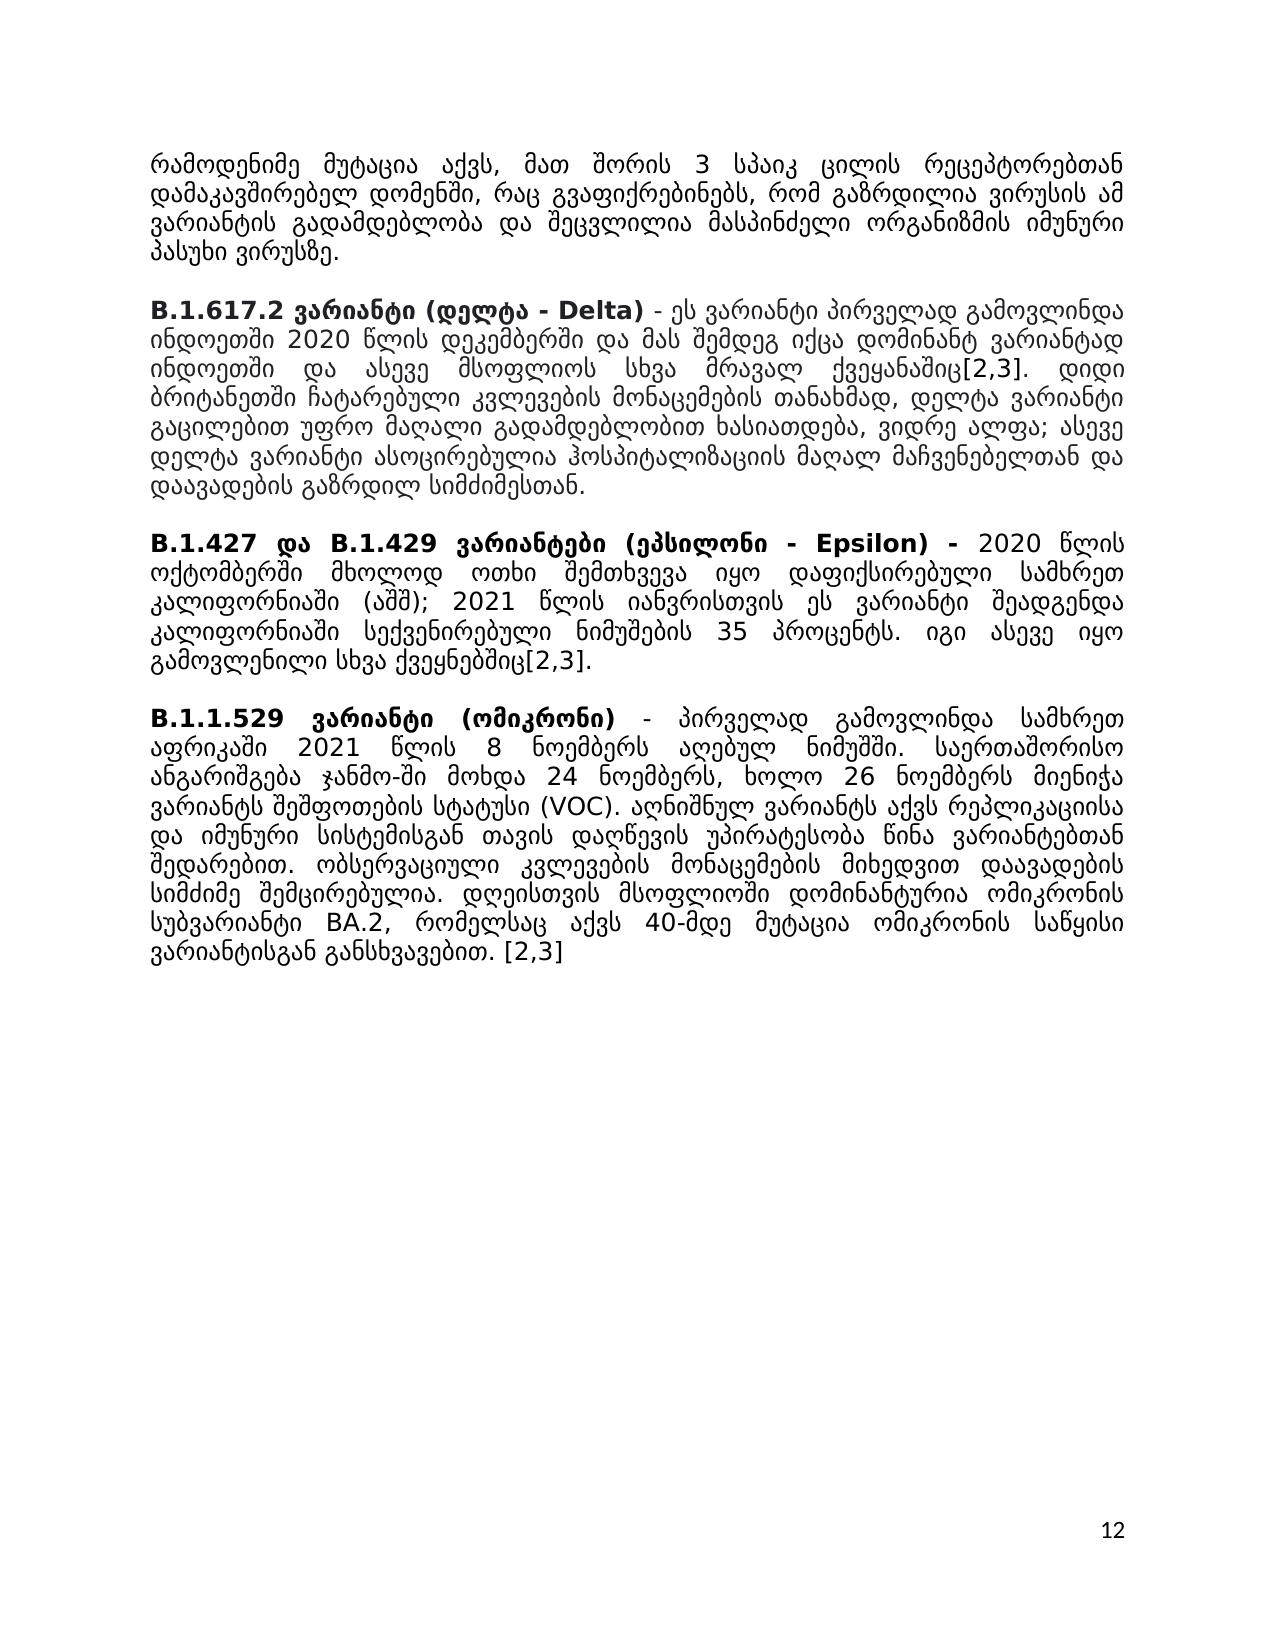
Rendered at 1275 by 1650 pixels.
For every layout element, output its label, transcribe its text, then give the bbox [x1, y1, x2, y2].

text B.1.1.529 ვარიანტი (ომიკრონი) - პირველად გამოვლინდა სამხრეთ აფრიკაში 2021 წლის 8 ნოემბერს აღებულ ნიმუშში. საერთაშორისო ანგარიშგება ჯანმო-ში მოხდა 24 ნოემბერს, ხოლო 26 ნოემბერს მიენიჭა ვარიანტს შეშფოთების სტატუსი (VOC). აღნიშნულ ვარიანტს აქვს რეპლიკაციისა და იმუნური სისტემისგან თავის დაღწევის უპირატესობა წინა ვარიანტებთან შედარებით. ობსერვაციული კვლევების მონაცემების მიხედვით დაავადების სიმძიმე შემცირებულია. დღეისთვის მსოფლიოში დომინანტურია ომიკრონის სუბვარიანტი BA.2, რომელსაც აქვს 40-მდე მუტაცია ომიკრონის საწყისი ვარიანტისგან განსხვავებით. [150, 704, 1125, 967]
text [150, 150, 1125, 267]
text B.1.617.2 ვარიანტი (დელტა - Delta) - ეს ვარიანტი პირველად გამოვლინდა ინდოეთში 2020 წლის დეკემბერში და მას შემდეგ იქცა დომინანტ ვარიანტად ინდოეთში და ასევე მსოფლიოს სხვა მრავალ ქვეყანაშიც. დიდი ბრიტანეთში ჩატარებული კვლევების მონაცემების თანახმად, დელტა ვარიანტი გაცილებით უფრო მაღალი გადამდებლობით ხასიათდება, ვიდრე ალფა; ასევე დელტა ვარიანტი ასოცირებულია ჰოსპიტალიზაციის მაღალ მაჩვენებელთან და დაავადების გაზრდილ სიმძიმესთან. [150, 296, 1125, 500]
text B.1.427 და B.1.429 ვარიანტები (ეპსილონი - Epsilon) - 2020 წლის ოქტომბერში მხოლოდ ოთხი შემთხვევა იყო დაფიქსირებული სამხრეთ კალიფორნიაში (აშშ); 2021 წლის იანვრისთვის ეს ვარიანტი შეადგენდა კალიფორნიაში სექვენირებული ნიმუშების 35 პროცენტს. იგი ასევე იყო გამოვლენილი სხვა ქვეყნებშიც. [150, 529, 1125, 675]
